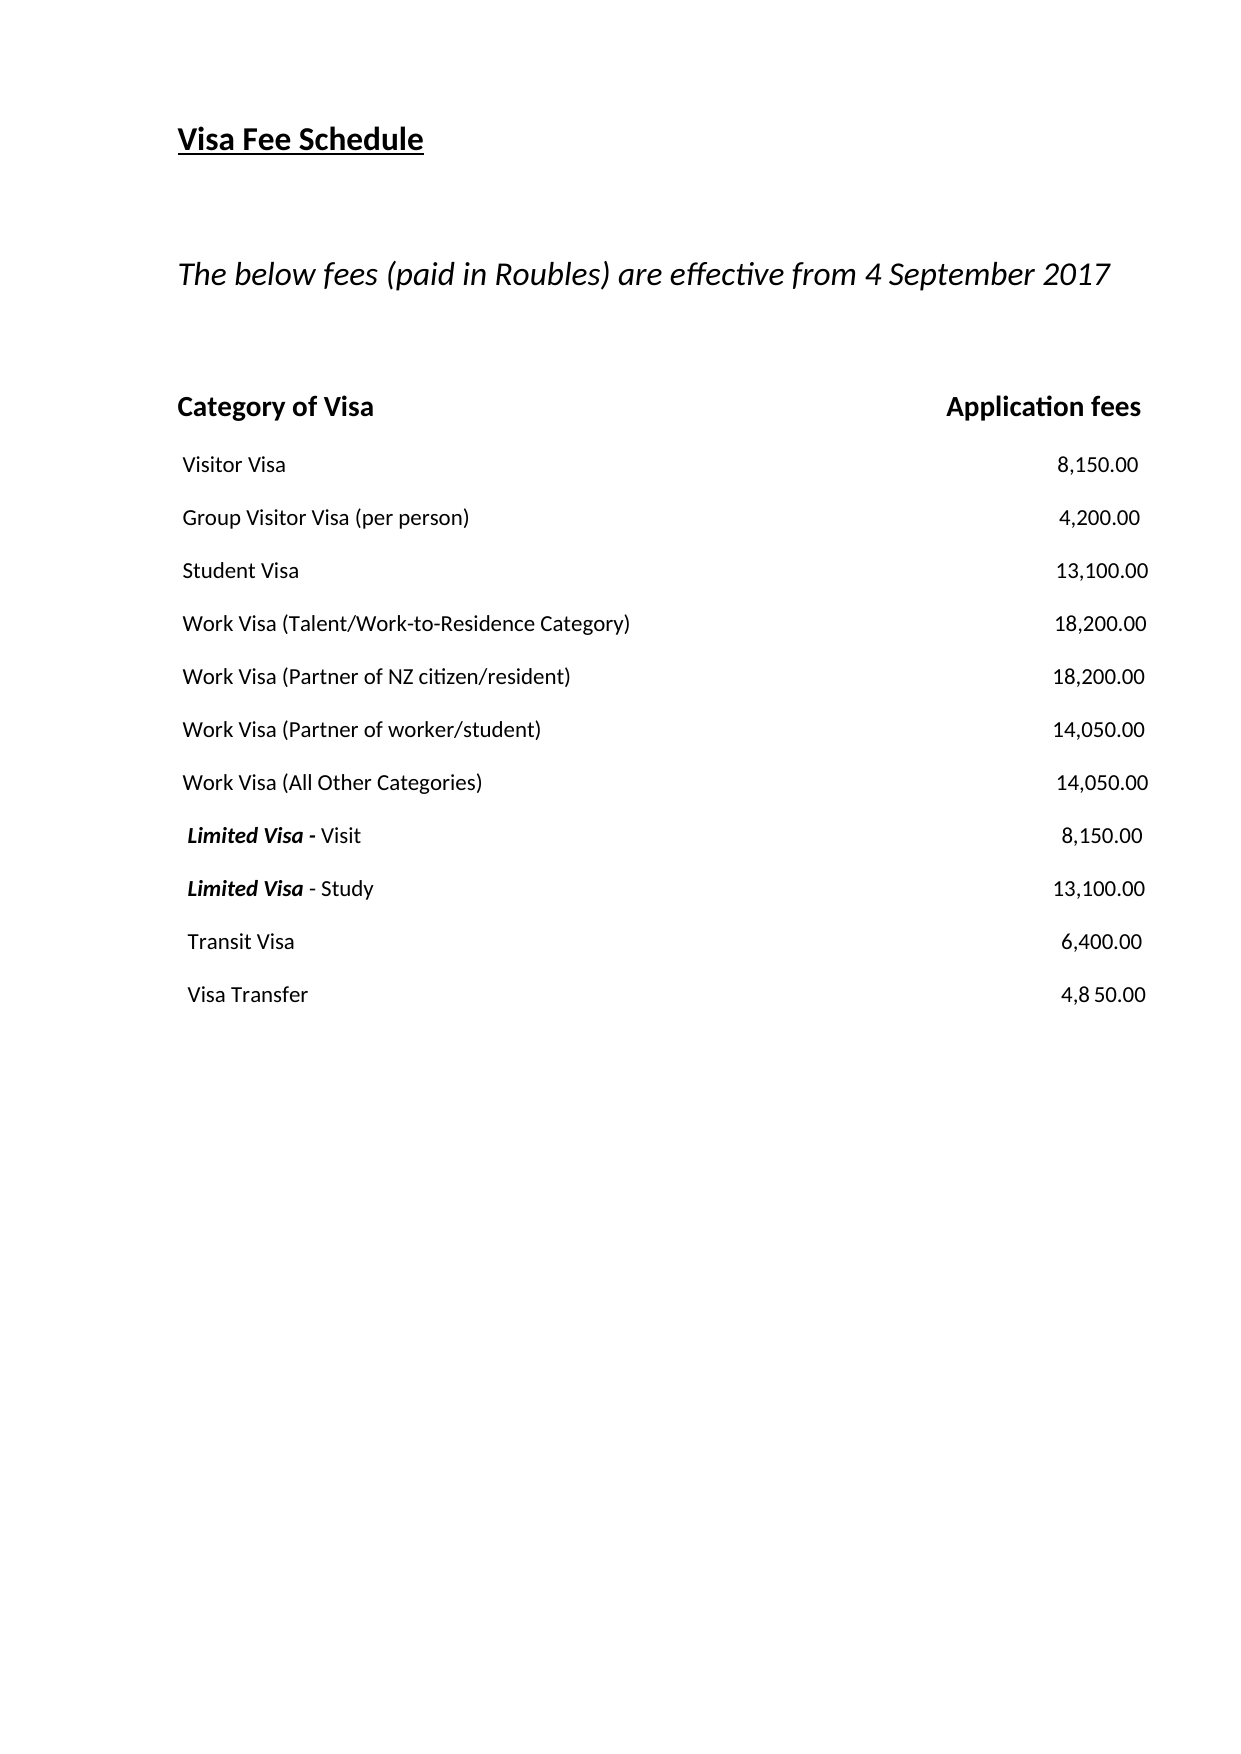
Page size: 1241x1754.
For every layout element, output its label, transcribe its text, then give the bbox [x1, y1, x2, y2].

text Limited Visa - Visit 8,150.00 [177, 821, 1152, 849]
text Work Visa (Talent/Work-to-Residence Category) 18,200.00 [177, 609, 1152, 637]
text Category of Visa Application fees [177, 388, 1152, 424]
text The below fees (paid in Roubles) are effective from 4 September 2017 [177, 253, 1152, 294]
text Work Visa (Partner of worker/student) 14,050.00 [177, 715, 1152, 743]
text Limited Visa - Study 13,100.00 [177, 874, 1152, 902]
text Visa Fee Schedule [177, 118, 1152, 159]
text Work Visa (Partner of NZ citizen/resident) 18,200.00 [177, 662, 1152, 690]
text Student Visa 13,100.00 [177, 556, 1152, 584]
text Visitor Visa 8,150.00 [177, 450, 1152, 478]
text Visa Transfer 4,850.00 [177, 981, 1152, 1008]
text Transit Visa 6,400.00 [177, 927, 1152, 956]
text Group Visitor Visa (per person) 4,200.00 [177, 503, 1152, 531]
text Work Visa (All Other Categories) 14,050.00 [177, 768, 1152, 796]
